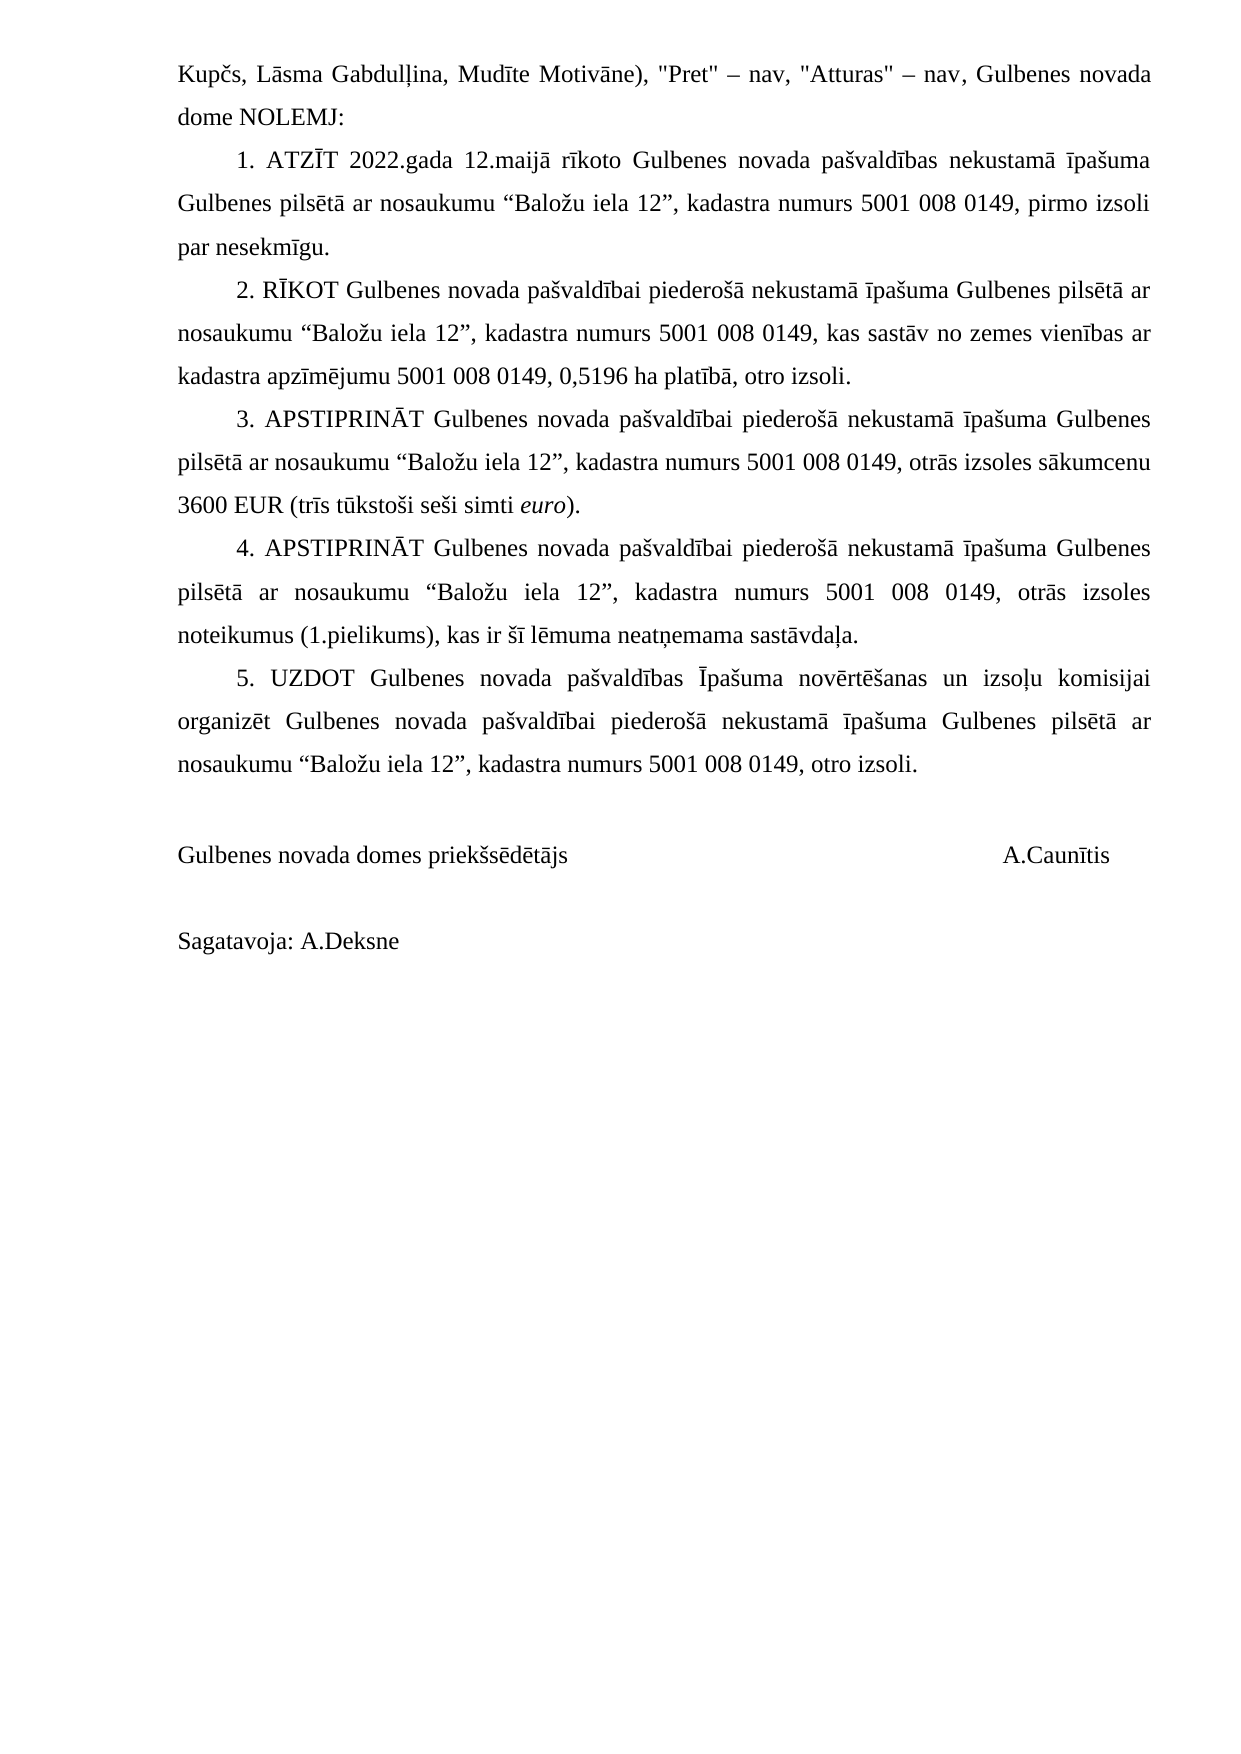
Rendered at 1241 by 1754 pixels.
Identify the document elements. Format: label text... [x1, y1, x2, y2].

text Sagatavoja: A.Deksne [177, 926, 1152, 955]
text 2. RĪKOT Gulbenes novada pašvaldībai piederošā nekustamā īpašuma Gulbenes pilsētā ar nosaukumu “Baložu iela 12”, kadastra numurs 5001 008 0149, kas sastāv no zemes vienības ar kadastra apzīmējumu 5001 008 0149, 0,5196 ha platībā, otro izsoli. [177, 275, 1152, 390]
text 4. APSTIPRINĀT Gulbenes novada pašvaldībai piederošā nekustamā īpašuma Gulbenes pilsētā ar nosaukumu “Baložu iela 12”, kadastra numurs 5001 008 0149, otrās izsoles noteikumus (1.pielikums), kas ir šī lēmuma neatņemama sastāvdaļa. [177, 533, 1152, 648]
text 1. ATZĪT 2022.gada 12.maijā rīkoto Gulbenes novada pašvaldības nekustamā īpašuma Gulbenes pilsētā ar nosaukumu “Baložu iela 12”, kadastra numurs 5001 008 0149, pirmo izsoli par nesekmīgu. [177, 145, 1152, 260]
text Gulbenes novada domes priekšsēdētājs A.Caunītis [177, 840, 1152, 869]
text 3. APSTIPRINĀT Gulbenes novada pašvaldībai piederošā nekustamā īpašuma Gulbenes pilsētā ar nosaukumu “Baložu iela 12”, kadastra numurs 5001 008 0149, otrās izsoles sākumcenu 3600 EUR (trīs tūkstoši seši simti euro). [177, 404, 1152, 519]
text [177, 59, 1152, 131]
text 5. UZDOT Gulbenes novada pašvaldības Īpašuma novērtēšanas un izsoļu komisijai organizēt Gulbenes novada pašvaldībai piederošā nekustamā īpašuma Gulbenes pilsētā ar nosaukumu “Baložu iela 12”, kadastra numurs 5001 008 0149, otro izsoli. [177, 663, 1152, 778]
